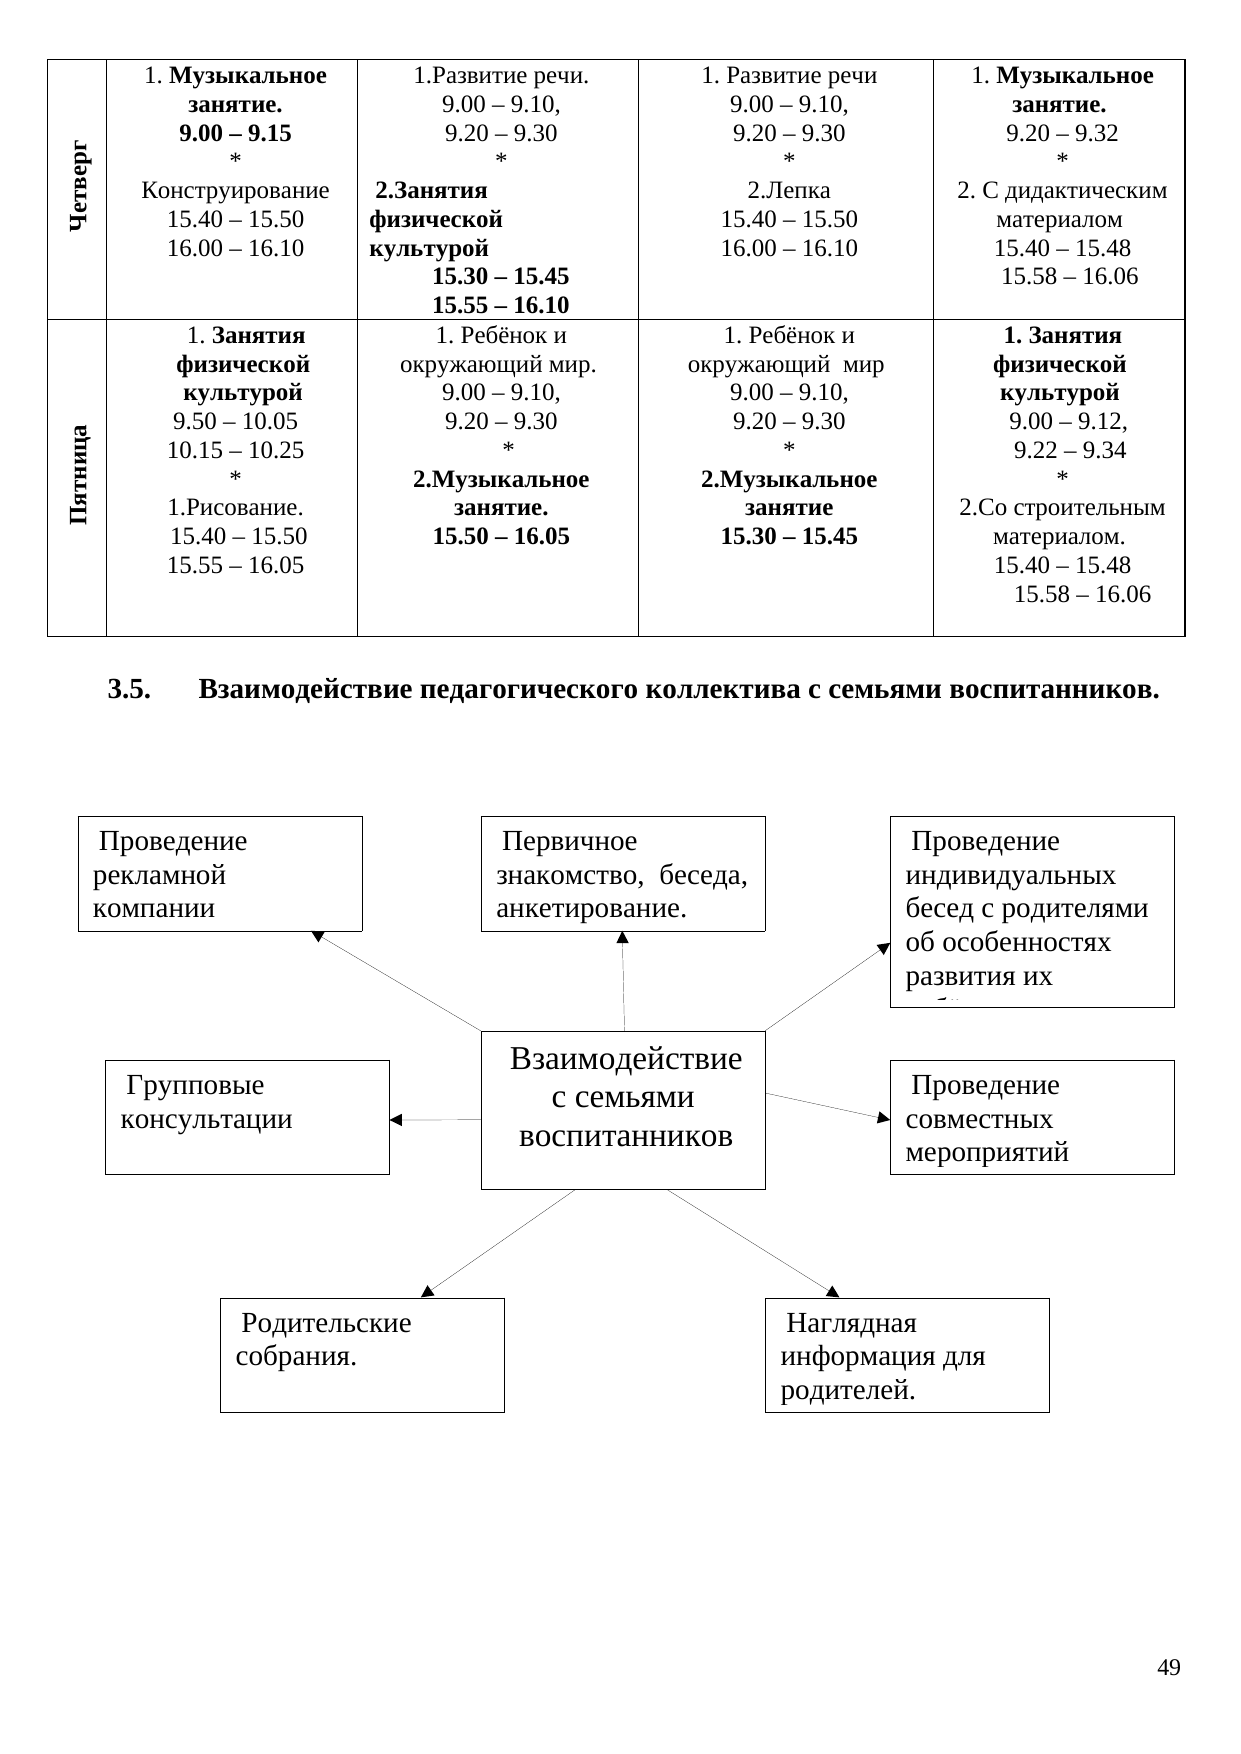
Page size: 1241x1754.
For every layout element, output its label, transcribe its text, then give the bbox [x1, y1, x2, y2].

table_cell 1. Ребёнок и окружающий мир 9.00 – 9.10, 9.20 – 9.30 * 2.Музыкальное занятие 15.30 – 15.45 [639, 320, 933, 636]
table_cell Пятница [48, 320, 106, 636]
table_cell 1. Ребёнок и окружающий мир. 9.00 – 9.10, 9.20 – 9.30 * 2.Музыкальное занятие. 15.50 – 16.05 [358, 320, 638, 636]
table_cell 1. Занятия физической культурой 9.50 – 10.05 10.15 – 10.25 * 1.Рисование. 15.40 – 15.50 15.55 – 16.05 [107, 320, 357, 636]
list Взаимодействие педагогического коллектива с семьями воспитанников. [59, 671, 1181, 704]
table_cell 1. Занятия физической культурой 9.00 – 9.12, 9.22 – 9.34 * 2.Со строительным материалом. 15.40 – 15.48 15.58 – 16.06 [934, 320, 1184, 636]
table_cell 1. Развитие речи 9.00 – 9.10, 9.20 – 9.30 * 2.Лепка 15.40 – 15.50 16.00 – 16.10 [639, 60, 933, 319]
table_cell Четверг [48, 60, 106, 319]
table_cell 1. Музыкальное занятие. 9.20 – 9.32 * 2. С дидактическим материалом 15.40 – 15.48 15.58 – 16.06 [934, 60, 1184, 319]
table_cell 1. Музыкальное занятие. 9.00 – 9.15 * Конструирование 15.40 – 15.50 16.00 – 16.10 [107, 60, 357, 319]
table_cell 1.Развитие речи. 9.00 – 9.10, 9.20 – 9.30 * 2.Занятия физической культурой 15.30 – 15.45 15.55 – 16.10 [358, 60, 638, 319]
